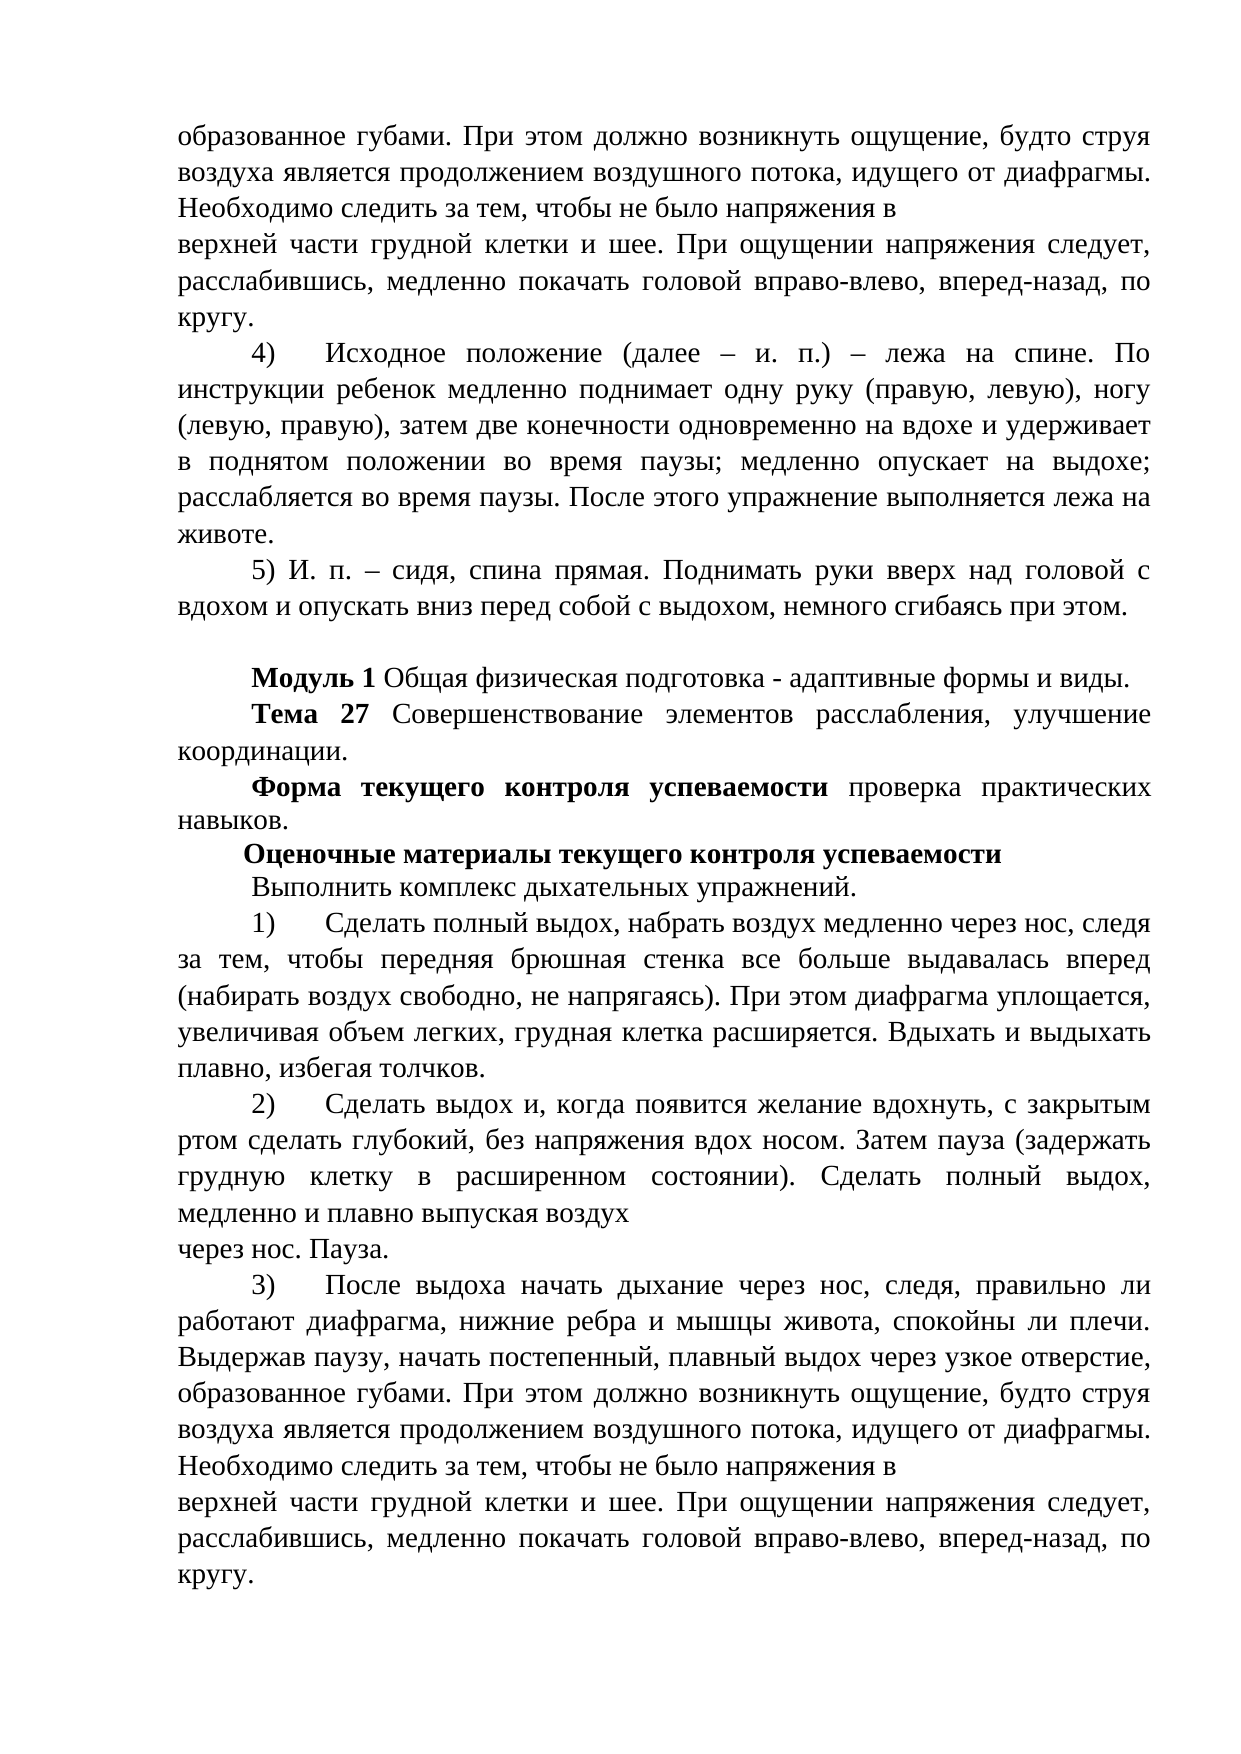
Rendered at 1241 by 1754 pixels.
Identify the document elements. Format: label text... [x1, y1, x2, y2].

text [177, 118, 1152, 224]
text верхней части грудной клетки и шее. При ощущении напряжения следует, расслабившись, медленно покачать головой вправо-влево, вперед-назад, по кругу. [177, 1484, 1152, 1590]
text Выполнить комплекс дыхательных упражнений. [177, 869, 1152, 903]
text верхней части грудной клетки и шее. При ощущении напряжения следует, расслабившись, медленно покачать головой вправо-влево, вперед-назад, по кругу. [177, 227, 1152, 332]
text через нос. Пауза. [177, 1231, 1152, 1264]
text 1) Сделать полный выдох, набрать воздух медленно через нос, следя за тем, чтобы передняя брюшная стенка все больше выдавалась вперед (набирать воздух свободно, не напрягаясь). При этом диафрагма уплощается, увеличивая объем легких, грудная клетка расширяется. Вдыхать и выдыхать плавно, избегая толчков. [177, 906, 1152, 1084]
text Оценочные материалы текущего контроля успеваемости [177, 836, 1152, 869]
text Форма текущего контроля успеваемости проверка практических навыков. [177, 769, 1152, 836]
text Модуль 1 Общая физическая подготовка - адаптивные формы и виды. [177, 660, 1152, 694]
text 2) Сделать выдох и, когда появится желание вдохнуть, с закрытым ртом сделать глубокий, без напряжения вдох носом. Затем пауза (задержать грудную клетку в расширенном состоянии). Сделать полный выдох, медленно и плавно выпуская воздух [177, 1086, 1152, 1228]
text Тема 27 Совершенствование элементов расслабления, улучшение координации. [177, 696, 1152, 766]
text 5) И. п. – сидя, спина прямая. Поднимать руки вверх над головой с вдохом и опускать вниз перед собой с выдохом, немного сгибаясь при этом. [177, 552, 1152, 622]
text 4) Исходное положение (далее – и. п.) – лежа на спине. По инструкции ребенок медленно поднимает одну руку (правую, левую), ногу (левую, правую), затем две конечности одновременно на вдохе и удерживает в поднятом положении во время паузы; медленно опускает на выдохе; расслабляется во время паузы. После этого упражнение выполняется лежа на животе. [177, 335, 1152, 549]
